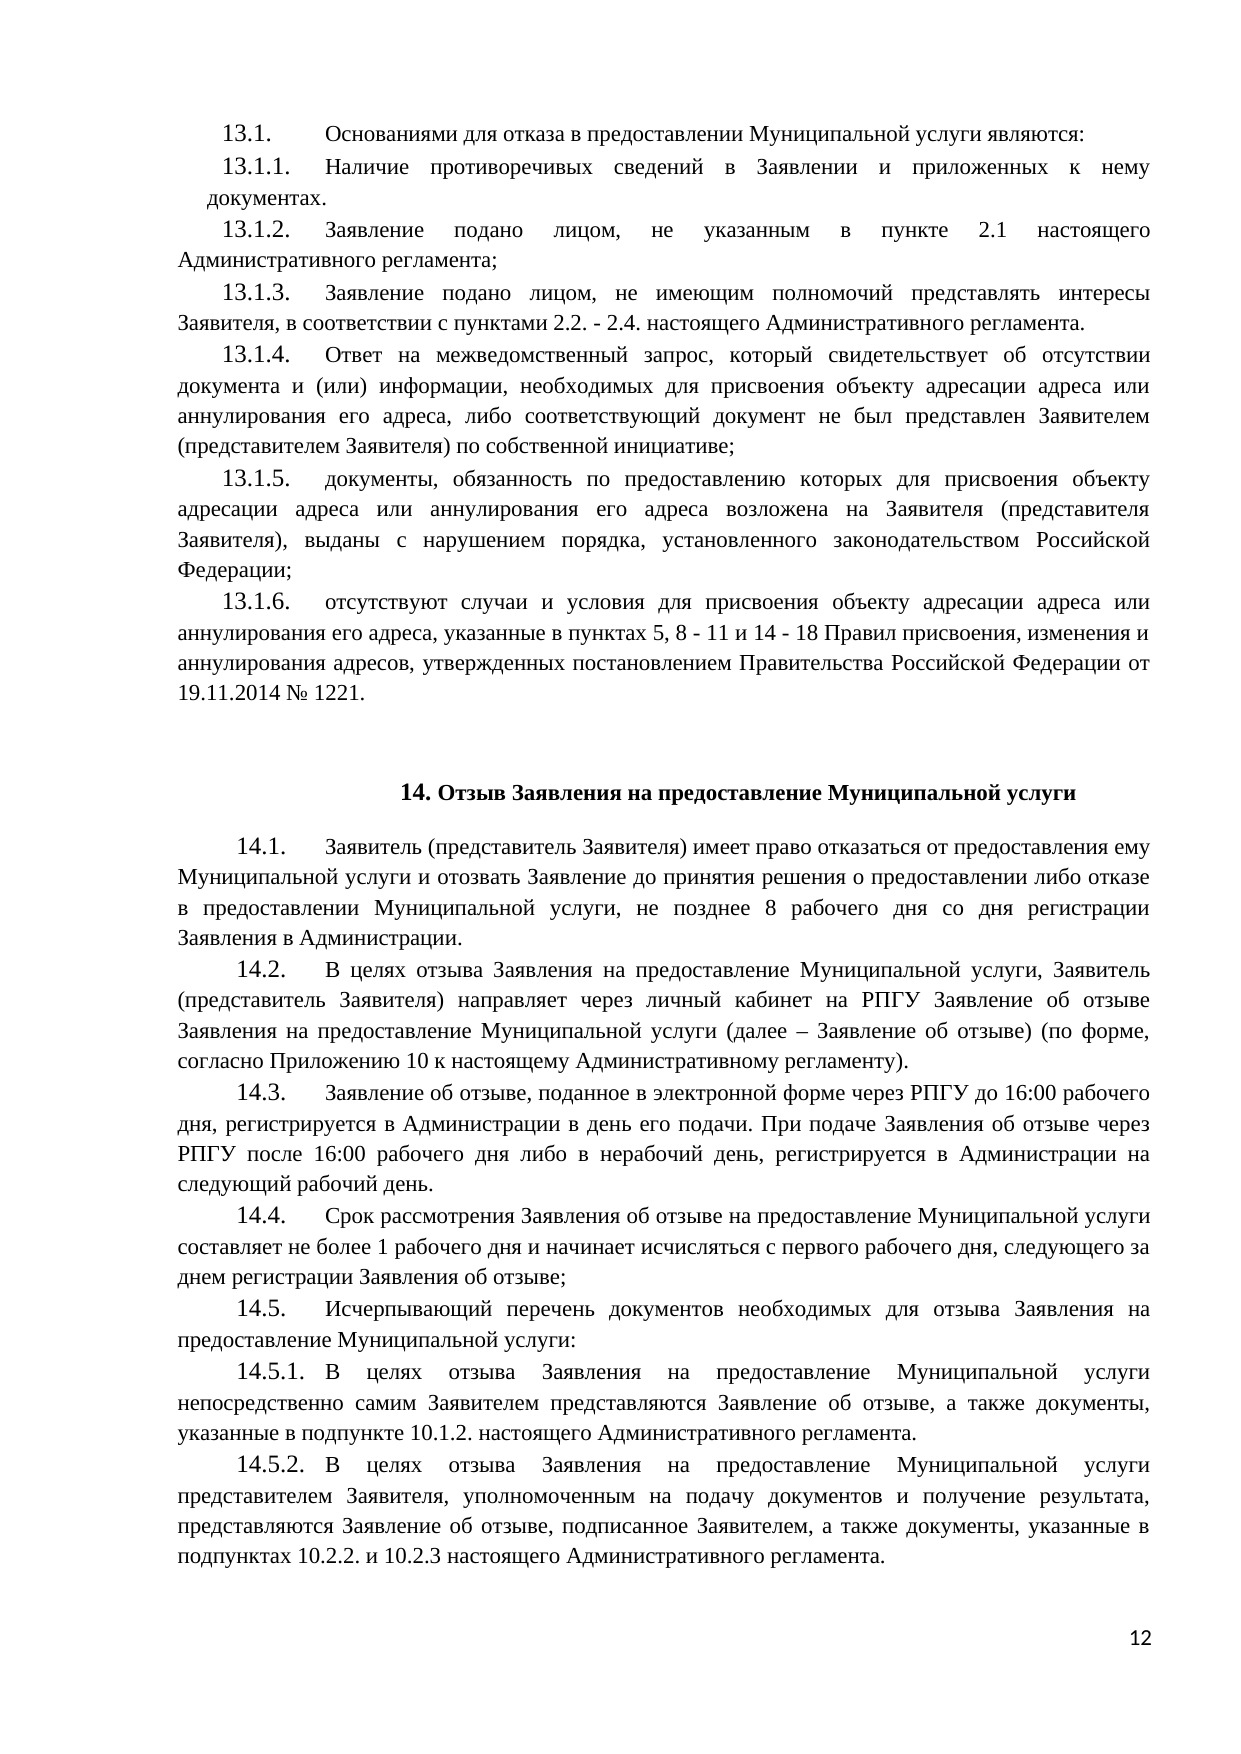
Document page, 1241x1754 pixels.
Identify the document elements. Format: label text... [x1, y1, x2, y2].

text Заявление подано лицом, не указанным в пункте 2.1 настоящего Административного регламента; [177, 214, 1152, 273]
text Исчерпывающий перечень документов необходимых для отзыва Заявления на предоставление Муниципальной услуги: [177, 1293, 1152, 1352]
text В целях отзыва Заявления на предоставление Муниципальной услуги непосредственно самим Заявителем представляются Заявление об отзыве, а также документы, указанные в подпункте 10.1.2. настоящего Административного регламента. [177, 1356, 1152, 1445]
text Отзыв Заявления на предоставление Муниципальной услуги [325, 777, 1152, 806]
text Заявление об отзыве, поданное в электронной форме через РПГУ до 16:00 рабочего дня, регистрируется в Администрации в день его подачи. При подаче Заявления об отзыве через РПГУ после 16:00 рабочего дня либо в нерабочий день, регистрируется в Администрации на следующий рабочий день. [177, 1077, 1152, 1197]
text Основаниями для отказа в предоставлении Муниципальной услуги являются: [177, 118, 1152, 147]
text Заявление подано лицом, не имеющим полномочий представлять интересы Заявителя, в соответствии с пунктами 2.2. - 2.4. настоящего Административного регламента. [177, 277, 1152, 336]
text Ответ на межведомственный запрос, который свидетельствует об отсутствии документа и (или) информации, необходимых для присвоения объекту адресации адреса или аннулирования его адреса, либо соответствующий документ не был представлен Заявителем (представителем Заявителя) по собственной инициативе; [177, 339, 1152, 459]
text В целях отзыва Заявления на предоставление Муниципальной услуги, Заявитель (представитель Заявителя) направляет через личный кабинет на РПГУ Заявление об отзыве Заявления на предоставление Муниципальной услуги (далее – Заявление об отзыве) (по форме, согласно Приложению 10 к настоящему Административному регламенту). [177, 954, 1152, 1073]
text документы, обязанность по предоставлению которых для присвоения объекту адресации адреса или аннулирования его адреса возложена на Заявителя (представителя Заявителя), выданы с нарушением порядка, установленного законодательством Российской Федерации; [177, 463, 1152, 582]
text Наличие противоречивых сведений в Заявлении и приложенных к нему документах. [207, 151, 1152, 210]
text отсутствуют случаи и условия для присвоения объекту адресации адреса или аннулирования его адреса, указанные в пунктах 5, 8 - 11 и 14 - 18 Правил присвоения, изменения и аннулирования адресов, утвержденных постановлением Правительства Российской Федерации от 19.11.2014 № 1221. [177, 586, 1152, 705]
text Срок рассмотрения Заявления об отзыве на предоставление Муниципальной услуги составляет не более 1 рабочего дня и начинает исчисляться с первого рабочего дня, следующего за днем регистрации Заявления об отзыве; [177, 1200, 1152, 1289]
text Заявитель (представитель Заявителя) имеет право отказаться от предоставления ему Муниципальной услуги и отозвать Заявление до принятия решения о предоставлении либо отказе в предоставлении Муниципальной услуги, не позднее 8 рабочего дня со дня регистрации Заявления в Администрации. [177, 831, 1152, 950]
text В целях отзыва Заявления на предоставление Муниципальной услуги представителем Заявителя, уполномоченным на подачу документов и получение результата, представляются Заявление об отзыве, подписанное Заявителем, а также документы, указанные в подпунктах 10.2.2. и 10.2.3 настоящего Административного регламента. [177, 1449, 1152, 1569]
